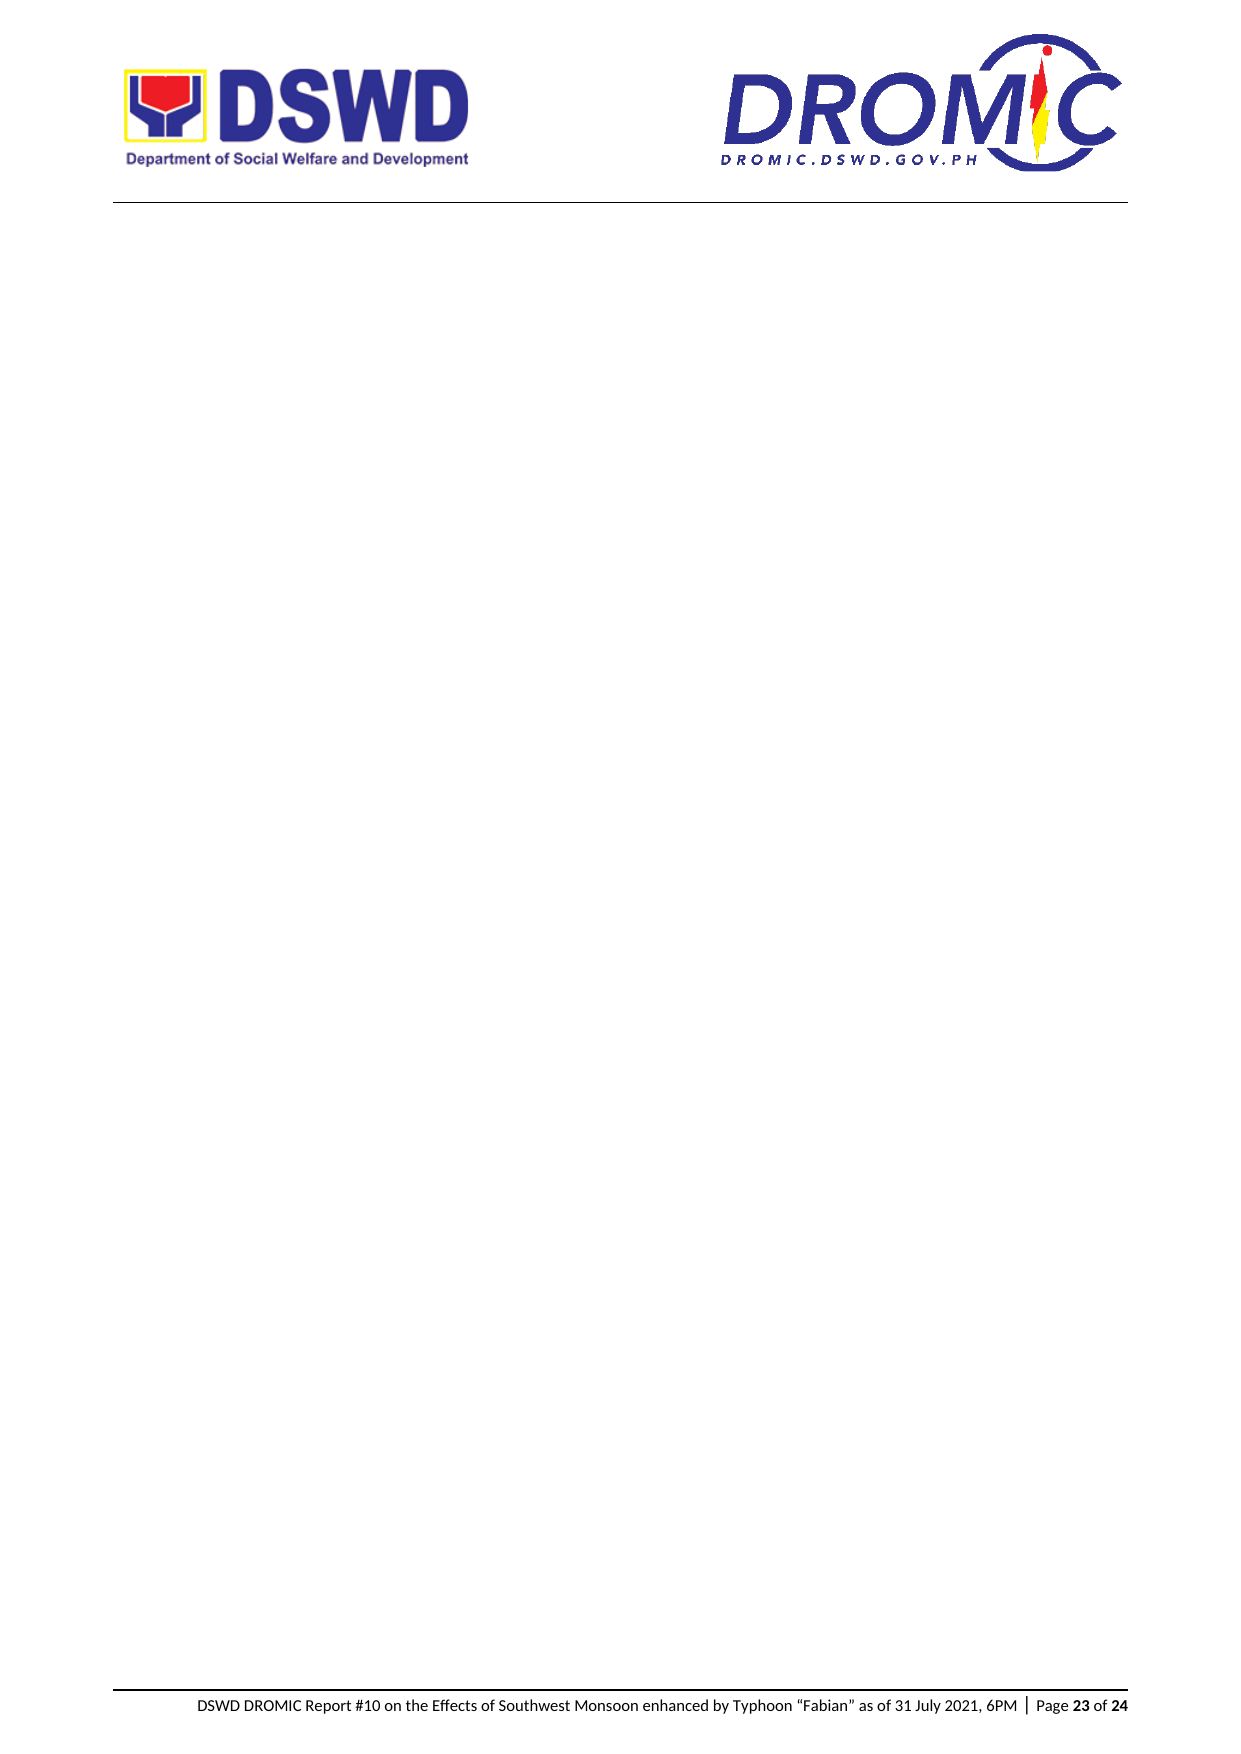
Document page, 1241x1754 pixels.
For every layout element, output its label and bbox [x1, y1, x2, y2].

picture [112, 65, 482, 172]
picture [713, 33, 1127, 171]
